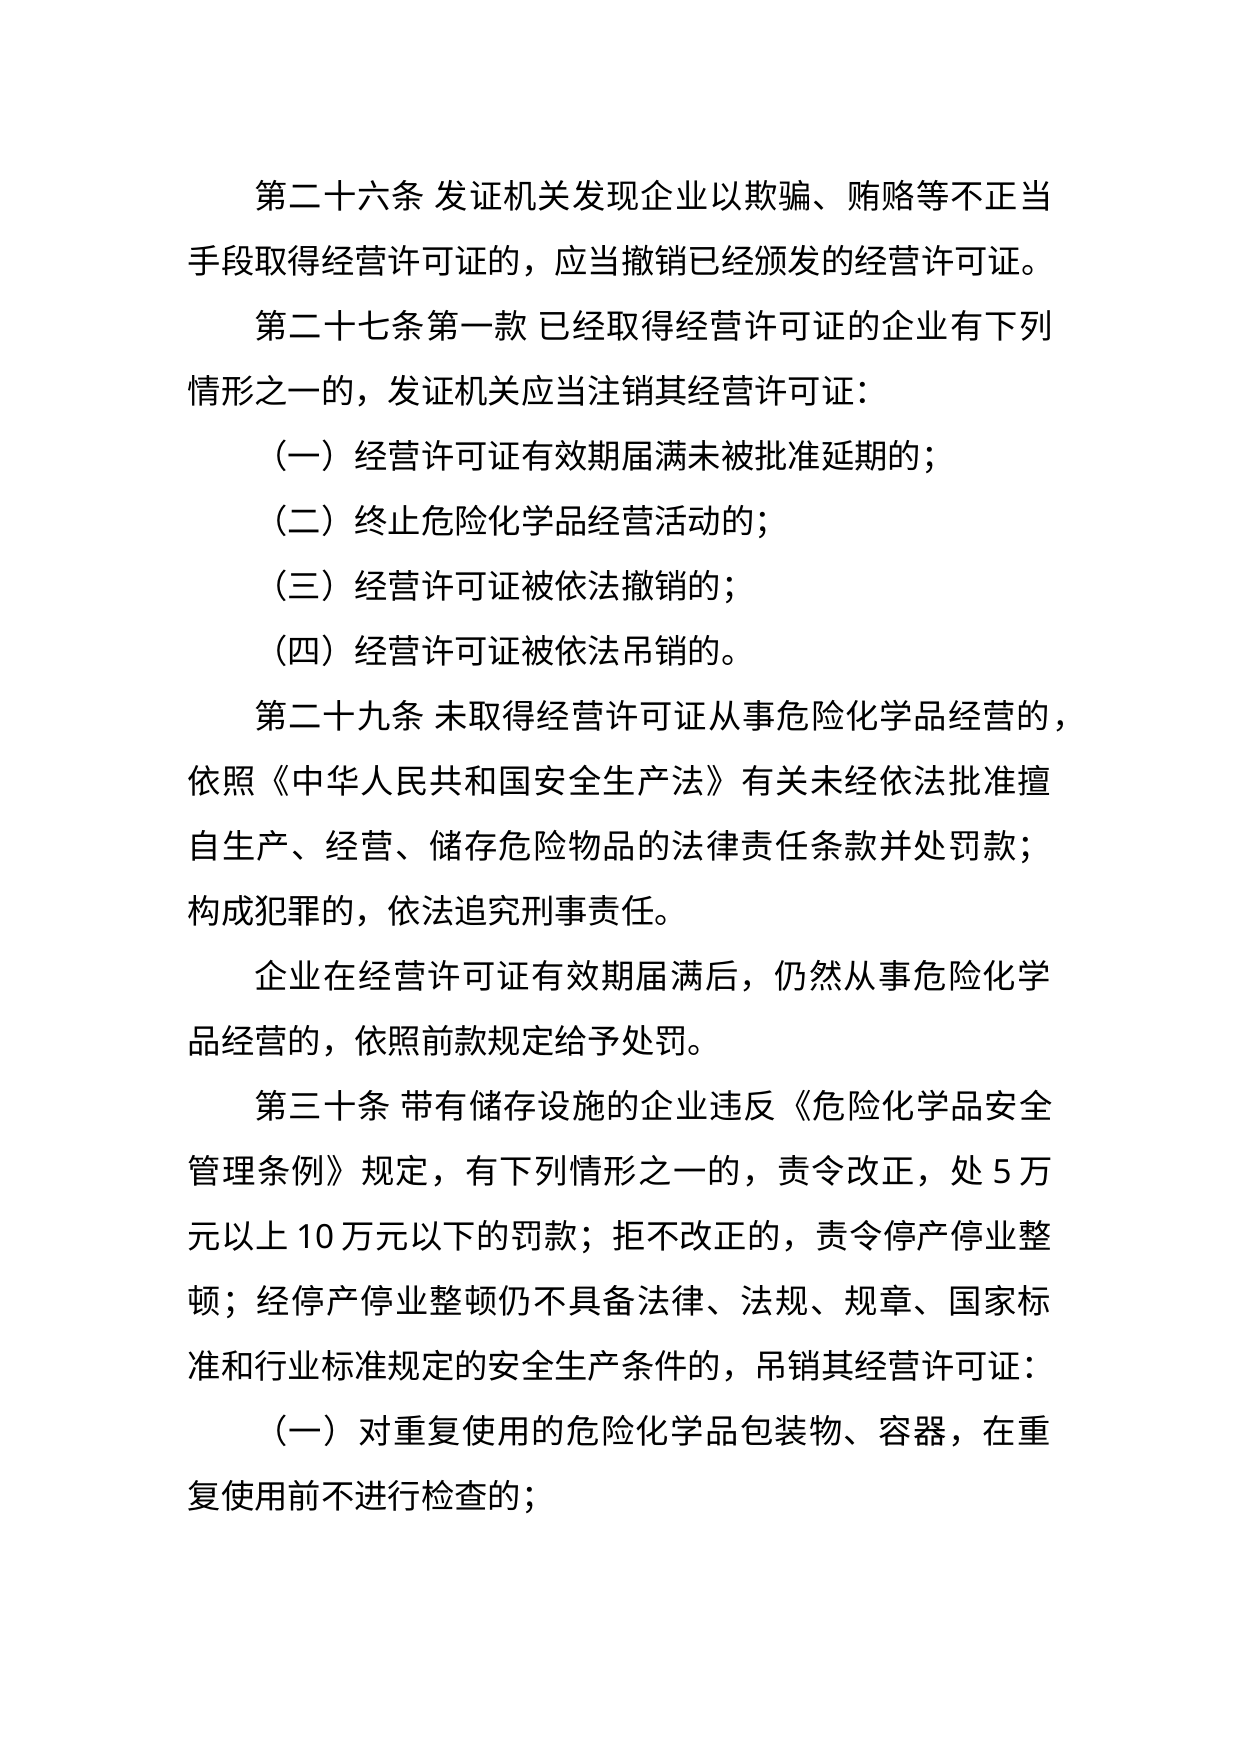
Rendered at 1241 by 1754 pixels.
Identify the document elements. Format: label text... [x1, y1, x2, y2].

text 第二十六条 发证机关发现企业以欺骗、贿赂等不正当手段取得经营许可证的，应当撤销已经颁发的经营许可证。 [187, 162, 1053, 292]
text （二）终止危险化学品经营活动的； [187, 487, 1053, 552]
text 第二十九条 未取得经营许可证从事危险化学品经营的，依照《中华人民共和国安全生产法》有关未经依法批准擅自生产、经营、储存危险物品的法律责任条款并处罚款；构成犯罪的，依法追究刑事责任。 [187, 682, 1053, 942]
text 第二十七条第一款 已经取得经营许可证的企业有下列情形之一的，发证机关应当注销其经营许可证： [187, 292, 1053, 422]
text 第三十条 带有储存设施的企业违反《危险化学品安全管理条例》规定，有下列情形之一的，责令改正，处5万元以上10万元以下的罚款；拒不改正的，责令停产停业整顿；经停产停业整顿仍不具备法律、法规、规章、国家标准和行业标准规定的安全生产条件的，吊销其经营许可证： [187, 1072, 1053, 1397]
text （三）经营许可证被依法撤销的； [187, 552, 1053, 617]
text （一）经营许可证有效期届满未被批准延期的； [187, 422, 1053, 487]
text （一）对重复使用的危险化学品包装物、容器，在重复使用前不进行检查的； [187, 1397, 1053, 1527]
text 企业在经营许可证有效期届满后，仍然从事危险化学品经营的，依照前款规定给予处罚。 [187, 942, 1053, 1072]
text （四）经营许可证被依法吊销的。 [187, 617, 1053, 682]
